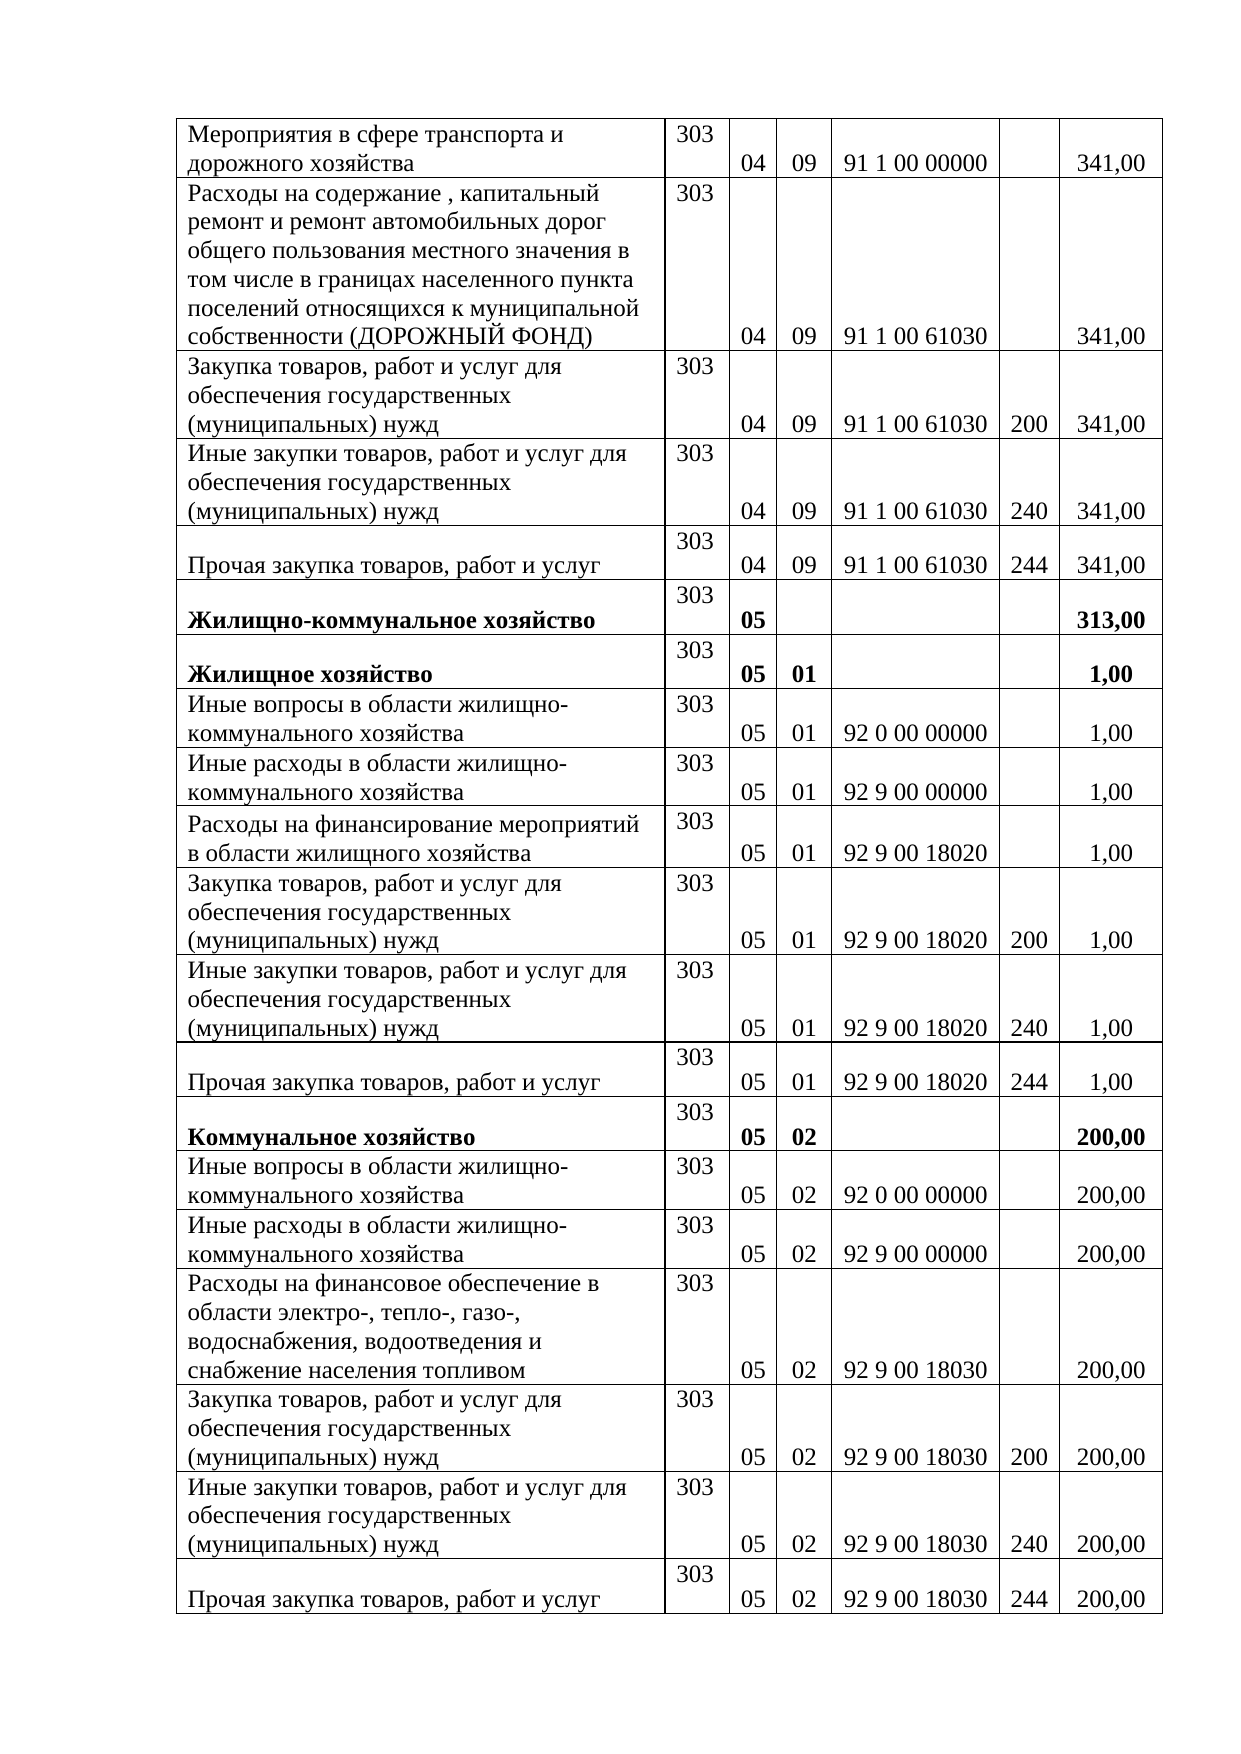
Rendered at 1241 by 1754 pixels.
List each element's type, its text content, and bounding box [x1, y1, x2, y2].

table_cell 200,00 [1060, 1210, 1162, 1267]
table_cell 02 [777, 1559, 831, 1612]
table_cell [1000, 806, 1059, 867]
table_cell 313,00 [1060, 580, 1162, 634]
table_cell 09 [777, 178, 831, 350]
table_cell 303 [666, 1385, 729, 1471]
table_cell 303 [666, 1151, 729, 1209]
table_cell [1000, 1151, 1059, 1209]
table_cell 303 [666, 1097, 729, 1150]
table_cell 02 [777, 1210, 831, 1267]
table_cell 05 [730, 1385, 776, 1471]
table_cell 303 [666, 178, 729, 350]
table_cell 04 [730, 351, 776, 437]
table_cell Расходы на содержание , капитальный ремонт и ремонт автомобильных дорог общего пользования местного значения в том числе в границах населенного пункта поселений относящихся к муниципальной собственности (ДОРОЖНЫЙ ФОНД) [177, 178, 664, 350]
table_cell 1,00 [1060, 955, 1162, 1041]
table_cell 303 [666, 689, 729, 747]
table_cell 01 [777, 635, 831, 688]
table_cell 05 [730, 1097, 776, 1150]
table_cell 92 9 00 18020 [832, 955, 999, 1041]
table_cell Расходы на финансирование мероприятий в области жилищного хозяйства [177, 806, 664, 867]
table_cell Прочая закупка товаров, работ и услуг [177, 1043, 664, 1096]
table_cell 303 [666, 748, 729, 805]
table_cell [1000, 1097, 1059, 1150]
table_cell 02 [777, 1385, 831, 1471]
table_cell 303 [666, 635, 729, 688]
table_cell 05 [730, 1210, 776, 1267]
table_cell 09 [777, 439, 831, 525]
table_cell 341,00 [1060, 119, 1162, 177]
table_cell 91 1 00 61030 [832, 178, 999, 350]
table_cell 04 [730, 439, 776, 525]
table_cell 1,00 [1060, 1043, 1162, 1096]
table_cell 02 [777, 1269, 831, 1383]
table_cell 200,00 [1060, 1472, 1162, 1558]
table_cell 200,00 [1060, 1269, 1162, 1383]
table_cell 200,00 [1060, 1385, 1162, 1471]
table_cell Иные вопросы в области жилищно-коммунального хозяйства [177, 1151, 664, 1209]
table_cell 200 [1000, 1385, 1059, 1471]
table_cell 92 9 00 00000 [832, 1210, 999, 1267]
table_cell 92 9 00 18030 [832, 1385, 999, 1471]
table_cell [832, 635, 999, 688]
table_cell 303 [666, 526, 729, 579]
table_cell 303 [666, 1043, 729, 1096]
table_cell 303 [666, 119, 729, 177]
table_cell Прочая закупка товаров, работ и услуг [177, 526, 664, 579]
table_cell 01 [777, 806, 831, 867]
table_cell Закупка товаров, работ и услуг для обеспечения государственных (муниципальных) нужд [177, 1385, 664, 1471]
table_cell Иные закупки товаров, работ и услуг для обеспечения государственных (муниципальных) нужд [177, 955, 664, 1041]
table_cell 200 [1000, 868, 1059, 954]
table_cell 200,00 [1060, 1559, 1162, 1612]
table_cell 92 9 00 18020 [832, 1043, 999, 1096]
table_cell 1,00 [1060, 689, 1162, 747]
table_cell 05 [730, 1151, 776, 1209]
table_cell Прочая закупка товаров, работ и услуг [177, 1559, 664, 1612]
table_cell 341,00 [1060, 351, 1162, 437]
table_cell 91 1 00 61030 [832, 351, 999, 437]
table_cell 05 [730, 1472, 776, 1558]
table_cell 341,00 [1060, 439, 1162, 525]
table_cell 92 0 00 00000 [832, 1151, 999, 1209]
table_cell 05 [730, 955, 776, 1041]
table_cell [1000, 635, 1059, 688]
table_cell 04 [730, 119, 776, 177]
table_cell 244 [1000, 1043, 1059, 1096]
table_cell 200 [1000, 351, 1059, 437]
table_cell 1,00 [1060, 748, 1162, 805]
table_cell 05 [730, 806, 776, 867]
table_cell 200,00 [1060, 1151, 1162, 1209]
table_cell Иные вопросы в области жилищно-коммунального хозяйства [177, 689, 664, 747]
table_cell Жилищное хозяйство [177, 635, 664, 688]
table_cell 05 [730, 1269, 776, 1383]
table_cell Иные расходы в области жилищно-коммунального хозяйства [177, 1210, 664, 1267]
table_cell 01 [777, 868, 831, 954]
table_cell [1000, 1210, 1059, 1267]
table_cell 92 9 00 18020 [832, 868, 999, 954]
table_cell 303 [666, 1210, 729, 1267]
table_cell 05 [730, 1559, 776, 1612]
table_cell 02 [777, 1097, 831, 1150]
table_cell 92 9 00 18030 [832, 1269, 999, 1383]
table_cell 303 [666, 955, 729, 1041]
table_cell 341,00 [1060, 178, 1162, 350]
table_cell 05 [730, 1043, 776, 1096]
table_cell 240 [1000, 439, 1059, 525]
table_cell 92 9 00 00000 [832, 748, 999, 805]
table_cell 303 [666, 351, 729, 437]
table_cell 01 [777, 689, 831, 747]
table_cell Закупка товаров, работ и услуг для обеспечения государственных (муниципальных) нужд [177, 351, 664, 437]
table_cell 303 [666, 806, 729, 867]
table_cell 04 [730, 178, 776, 350]
table_cell Жилищно-коммунальное хозяйство [177, 580, 664, 634]
table_cell 09 [777, 351, 831, 437]
table_cell Иные закупки товаров, работ и услуг для обеспечения государственных (муниципальных) нужд [177, 1472, 664, 1558]
table_cell 303 [666, 1472, 729, 1558]
table_cell 341,00 [1060, 526, 1162, 579]
table_cell 05 [730, 689, 776, 747]
table_cell Закупка товаров, работ и услуг для обеспечения государственных (муниципальных) нужд [177, 868, 664, 954]
table_cell 303 [666, 868, 729, 954]
table_cell 91 1 00 00000 [832, 119, 999, 177]
table_cell 02 [777, 1472, 831, 1558]
table_cell [1000, 689, 1059, 747]
table_cell Коммунальное хозяйство [177, 1097, 664, 1150]
table_cell Иные расходы в области жилищно-коммунального хозяйства [177, 748, 664, 805]
table_cell 240 [1000, 955, 1059, 1041]
table_cell 02 [777, 1151, 831, 1209]
table_cell [1000, 178, 1059, 350]
table_cell 1,00 [1060, 868, 1162, 954]
table_cell 240 [1000, 1472, 1059, 1558]
table_cell 05 [730, 635, 776, 688]
table_cell Иные закупки товаров, работ и услуг для обеспечения государственных (муниципальных) нужд [177, 439, 664, 525]
table_cell 01 [777, 1043, 831, 1096]
table_cell 05 [730, 868, 776, 954]
table_cell 303 [666, 1269, 729, 1383]
table_cell 303 [666, 1559, 729, 1612]
table_cell 92 9 00 18030 [832, 1472, 999, 1558]
table_cell 303 [666, 580, 729, 634]
table_cell [1000, 748, 1059, 805]
table_cell 05 [730, 580, 776, 634]
table_cell 91 1 00 61030 [832, 526, 999, 579]
table_cell [832, 1097, 999, 1150]
table_cell 05 [730, 748, 776, 805]
table_cell 09 [777, 526, 831, 579]
table_cell 92 0 00 00000 [832, 689, 999, 747]
table_cell Мероприятия в сфере транспорта и дорожного хозяйства [177, 119, 664, 177]
table_cell 1,00 [1060, 635, 1162, 688]
table_cell 01 [777, 748, 831, 805]
table_cell 91 1 00 61030 [832, 439, 999, 525]
table_cell [1000, 580, 1059, 634]
table_cell 04 [730, 526, 776, 579]
table_cell Расходы на финансовое обеспечение в области электро-, тепло-, газо-, водоснабжения, водоотведения и снабжение населения топливом [177, 1269, 664, 1383]
table_cell [777, 580, 831, 634]
table_cell 01 [777, 955, 831, 1041]
table_cell [1000, 119, 1059, 177]
table_cell 244 [1000, 1559, 1059, 1612]
table_cell 09 [777, 119, 831, 177]
table_cell [832, 580, 999, 634]
table_cell [1000, 1269, 1059, 1383]
table_cell 1,00 [1060, 806, 1162, 867]
table_cell 92 9 00 18020 [832, 806, 999, 867]
table_cell 200,00 [1060, 1097, 1162, 1150]
table_cell 303 [666, 439, 729, 525]
table_cell 244 [1000, 526, 1059, 579]
table_cell 92 9 00 18030 [832, 1559, 999, 1612]
